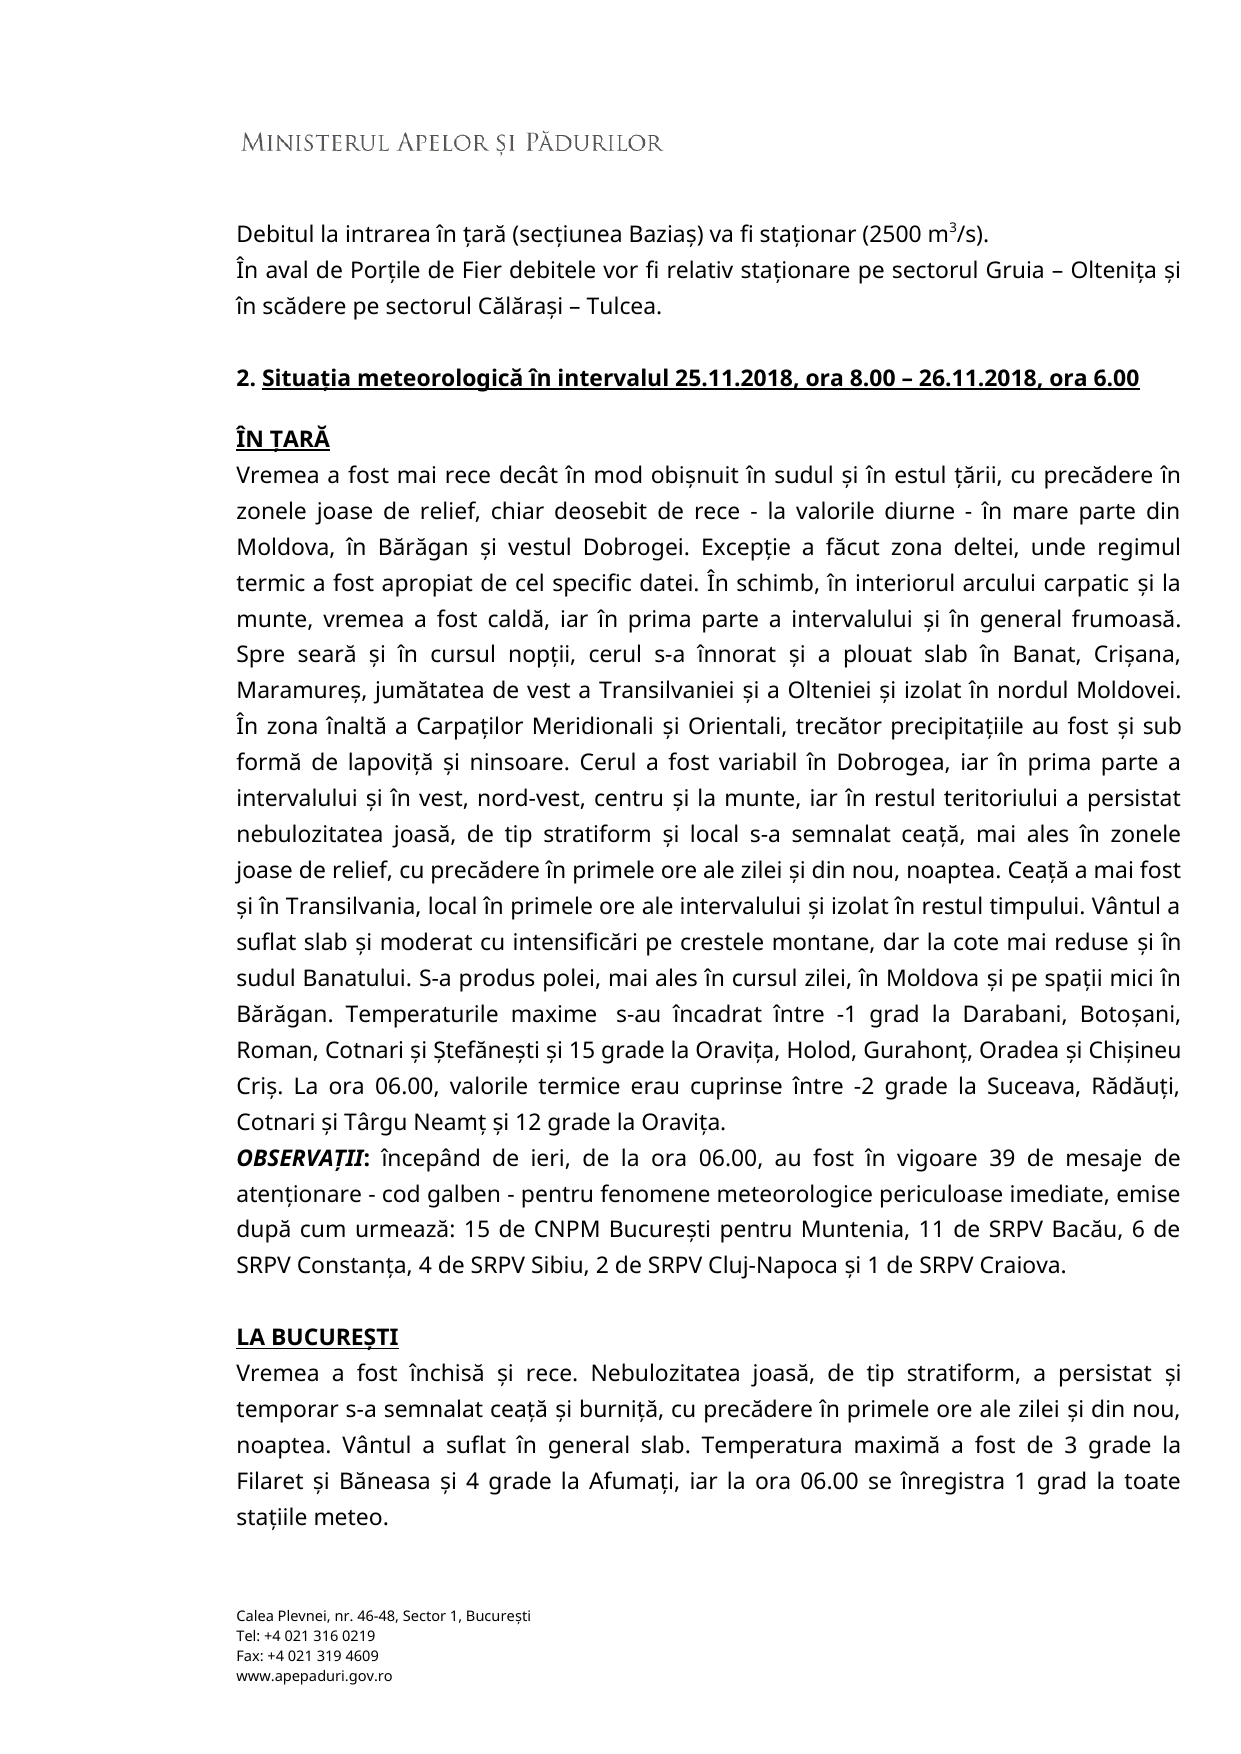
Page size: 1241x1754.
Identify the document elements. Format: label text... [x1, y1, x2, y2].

text OBSERVAȚII: începând de ieri, de la ora 06.00, au fost în vigoare 39 de mesaje de atenționare - cod galben - pentru fenomene meteorologice periculoase imediate, emise după cum urmează: 15 de CNPM București pentru Muntenia, 11 de SRPV Bacău, 6 de SRPV Constanța, 4 de SRPV Sibiu, 2 de SRPV Cluj-Napoca și 1 de SRPV Craiova. [236, 1142, 1182, 1281]
text Vremea a fost închisă și rece. Nebulozitatea joasă, de tip stratiform, a persistat și temporar s-a semnalat ceață și burniță, cu precădere în primele ore ale zilei și din nou, noaptea. Vântul a suflat în general slab. Temperatura maximă a fost de 3 grade la Filaret și Băneasa și 4 grade la Afumați, iar la ora 06.00 se înregistra 1 grad la toate stațiile meteo. [236, 1357, 1182, 1532]
picture [236, 84, 668, 202]
text 2. Situaţia meteorologică în intervalul 25.11.2018, ora 8.00 – 26.11.2018, ora 6.00 [236, 362, 1182, 393]
text Vremea a fost mai rece decât în mod obișnuit în sudul și în estul țării, cu precădere în zonele joase de relief, chiar deosebit de rece - la valorile diurne - în mare parte din Moldova, în Bărăgan și vestul Dobrogei. Excepție a făcut zona deltei, unde regimul termic a fost apropiat de cel specific datei. În schimb, în interiorul arcului carpatic și la munte, vremea a fost caldă, iar în prima parte a intervalului și în general frumoasă. Spre seară și în cursul nopții, cerul s-a înnorat și a plouat slab în Banat, Crișana, Maramureș, jumătatea de vest a Transilvaniei și a Olteniei și izolat în nordul Moldovei. În zona înaltă a Carpaților Meridionali și Orientali, trecător precipitațiile au fost și sub formă de lapoviță și ninsoare. Cerul a fost variabil în Dobrogea, iar în prima parte a intervalului și în vest, nord-vest, centru și la munte, iar în restul teritoriului a persistat nebulozitatea joasă, de tip stratiform și local s-a semnalat ceață, mai ales în zonele joase de relief, cu precădere în primele ore ale zilei și din nou, noaptea. Ceață a mai fost și în Transilvania, local în primele ore ale intervalului și izolat în restul timpului. Vântul a suflat slab și moderat cu intensificări pe crestele montane, dar la cote mai reduse și în sudul Banatului. S-a produs polei, mai ales în cursul zilei, în Moldova și pe spații mici în Bărăgan. Temperaturile maxime s-au încadrat între -1 grad la Darabani, Botoșani, Roman, Cotnari și Ștefănești și 15 grade la Oravița, Holod, Gurahonț, Oradea și Chișineu Criș. La ora 06.00, valorile termice erau cuprinse între -2 grade la Suceava, Rădăuți, Cotnari și Târgu Neamț și 12 grade la Oravița. [236, 459, 1182, 1137]
text LA BUCUREŞTI [236, 1321, 1182, 1352]
text ÎN ŢARĂ [236, 423, 1182, 454]
text În aval de Porţile de Fier debitele vor fi relativ staţionare pe sectorul Gruia – Olteniţa și în scădere pe sectorul Călăraşi – Tulcea. [236, 254, 1182, 321]
text Debitul la intrarea în ţară (secţiunea Baziaş) va fi staţionar (2500 m3/s). [236, 218, 1182, 249]
